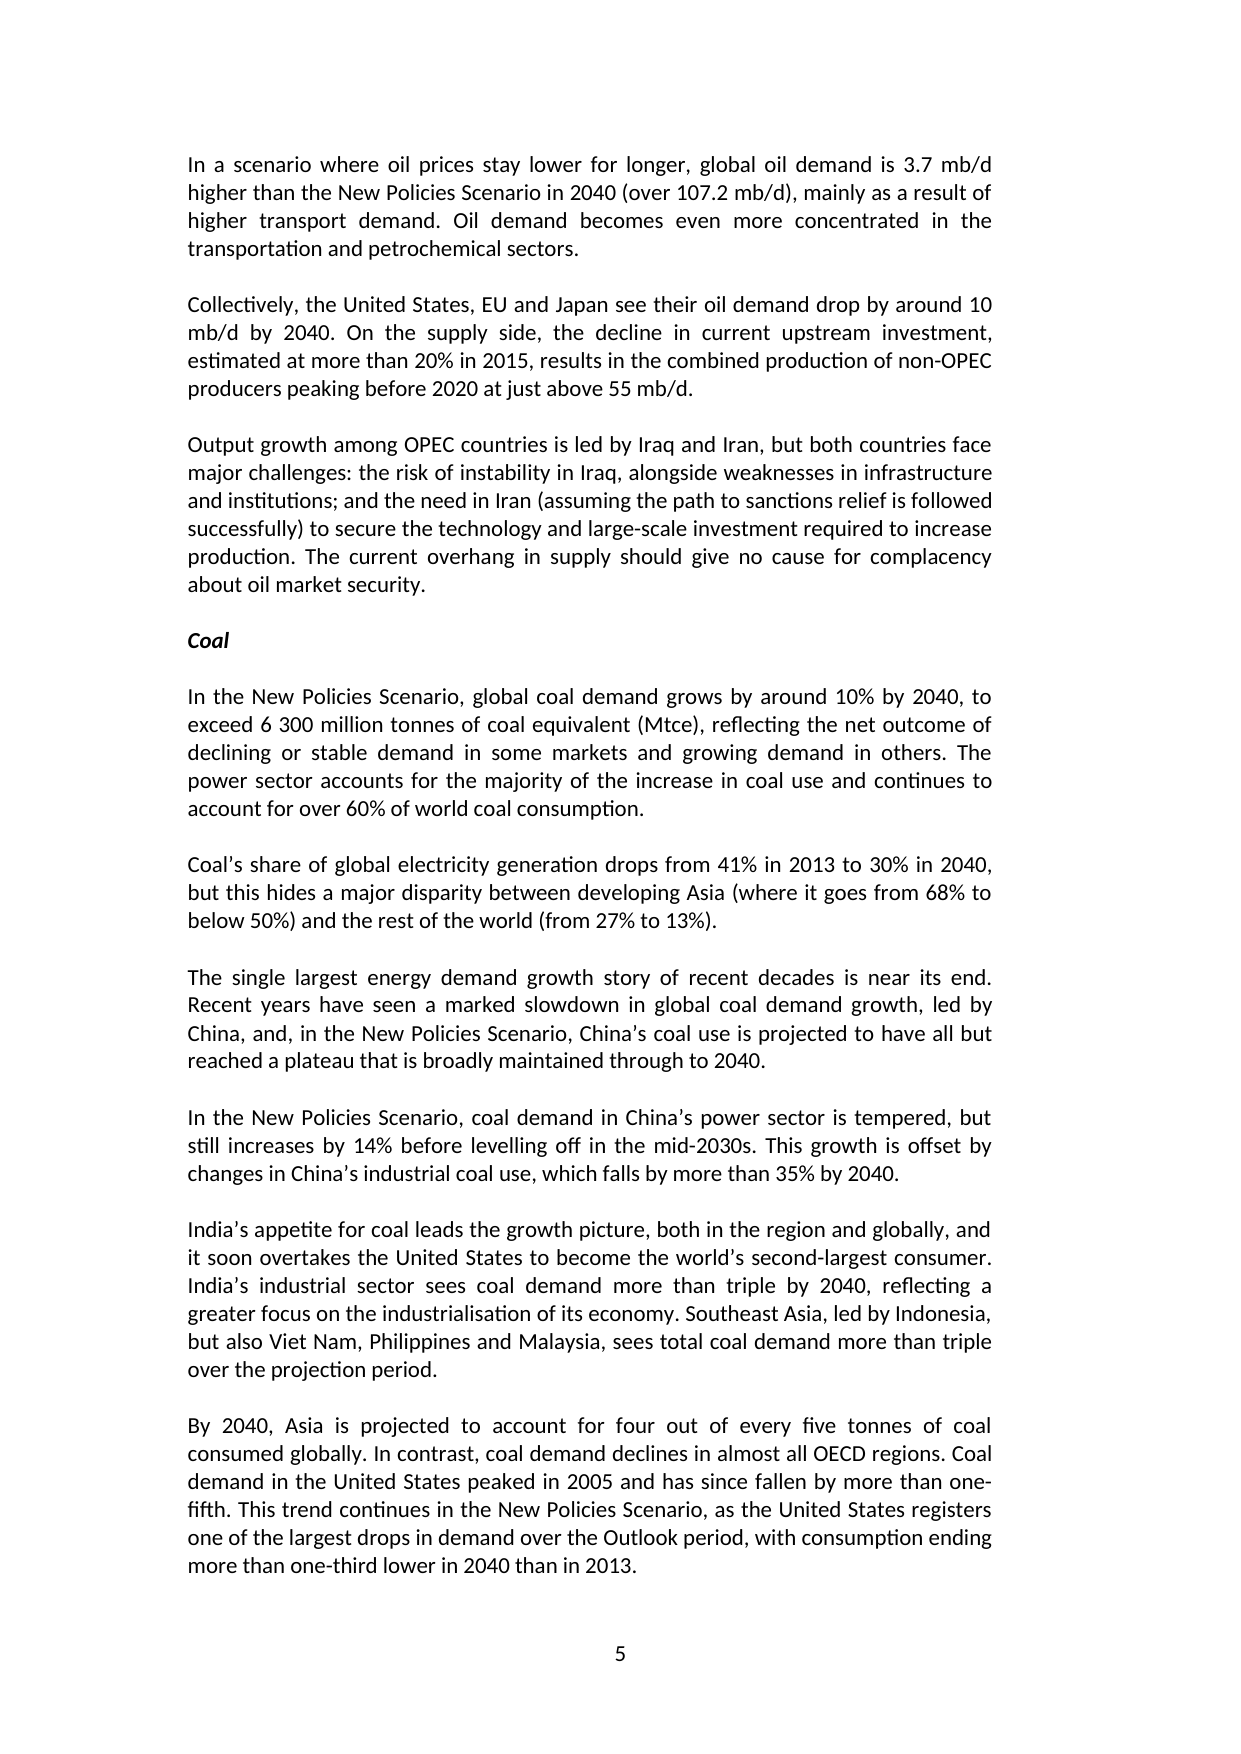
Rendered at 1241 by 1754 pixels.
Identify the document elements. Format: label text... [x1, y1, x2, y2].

text In the New Policies Scenario, coal demand in China’s power sector is tempered, but still increases by 14% before levelling off in the mid-2030s. This growth is offset by changes in China’s industrial coal use, which falls by more than 35% by 2040. [187, 1103, 994, 1187]
text In the New Policies Scenario, global coal demand grows by around 10% by 2040, to exceed 6 300 million tonnes of coal equivalent (Mtce), reflecting the net outcome of declining or stable demand in some markets and growing demand in others. The power sector accounts for the majority of the increase in coal use and continues to account for over 60% of world coal consumption. [187, 682, 994, 822]
text Coal [187, 626, 994, 654]
text India’s appetite for coal leads the growth picture, both in the region and globally, and it soon overtakes the United States to become the world’s second-largest consumer. India’s industrial sector sees coal demand more than triple by 2040, reflecting a greater focus on the industrialisation of its economy. Southeast Asia, led by Indonesia, but also Viet Nam, Philippines and Malaysia, sees total coal demand more than triple over the projection period. [187, 1215, 994, 1383]
text Output growth among OPEC countries is led by Iraq and Iran, but both countries face major challenges: the risk of instability in Iraq, alongside weaknesses in infrastructure and institutions; and the need in Iran (assuming the path to sanctions relief is followed successfully) to secure the technology and large-scale investment required to increase production. The current overhang in supply should give no cause for complacency about oil market security. [187, 430, 994, 598]
text The single largest energy demand growth story of recent decades is near its end. Recent years have seen a marked slowdown in global coal demand growth, led by China, and, in the New Policies Scenario, China’s coal use is projected to have all but reached a plateau that is broadly maintained through to 2040. [187, 963, 994, 1075]
text By 2040, Asia is projected to account for four out of every five tonnes of coal consumed globally. In contrast, coal demand declines in almost all OECD regions. Coal demand in the United States peaked in 2005 and has since fallen by more than one-fifth. This trend continues in the New Policies Scenario, as the United States registers one of the largest drops in demand over the Outlook period, with consumption ending more than one-third lower in 2040 than in 2013. [187, 1411, 994, 1579]
text Coal’s share of global electricity generation drops from 41% in 2013 to 30% in 2040, but this hides a major disparity between developing Asia (where it goes from 68% to below 50%) and the rest of the world (from 27% to 13%). [187, 851, 994, 934]
text Collectively, the United States, EU and Japan see their oil demand drop by around 10 mb/d by 2040. On the supply side, the decline in current upstream investment, estimated at more than 20% in 2015, results in the combined production of non-OPEC producers peaking before 2020 at just above 55 mb/d. [187, 290, 994, 402]
text In a scenario where oil prices stay lower for longer, global oil demand is 3.7 mb/d higher than the New Policies Scenario in 2040 (over 107.2 mb/d), mainly as a result of higher transport demand. Oil demand becomes even more concentrated in the transportation and petrochemical sectors. [187, 150, 994, 262]
